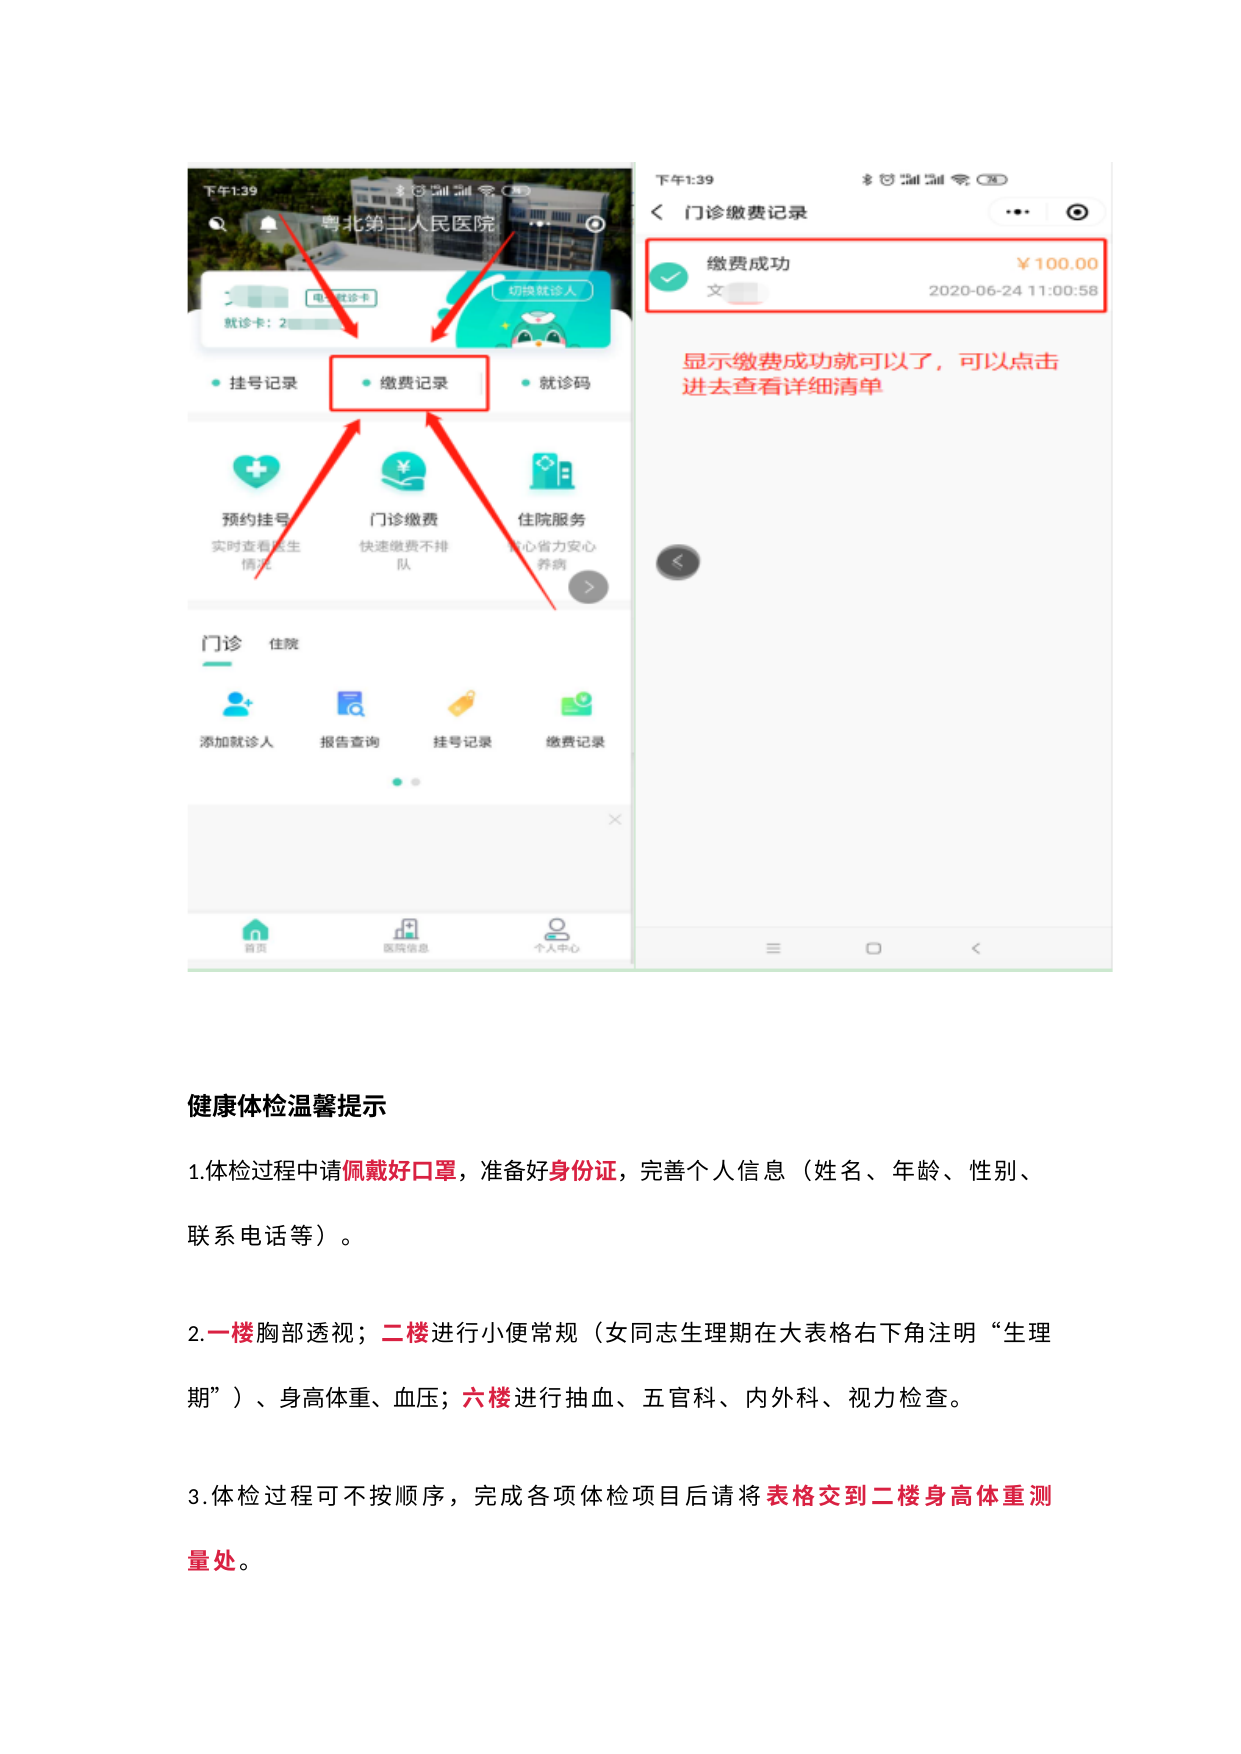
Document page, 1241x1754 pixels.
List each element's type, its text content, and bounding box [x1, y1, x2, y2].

picture [187, 162, 1113, 972]
text 3.体检过程可不按顺序，完成各项体检项目后请将表格交到二楼身高体重测量处。 [187, 1462, 1053, 1592]
text 1.体检过程中请佩戴好口罩，准备好身份证，完善个人信息（姓名、年龄、性别、联系电话等）。 [187, 1137, 1053, 1267]
text 健康体检温馨提示 [187, 1072, 1053, 1137]
text 2.一楼胸部透视；二楼进行小便常规（女同志生理期在大表格右下角注明“生理期”）、身高体重、血压；六楼进行抽血、五官科、内外科、视力检查。 [187, 1299, 1053, 1429]
